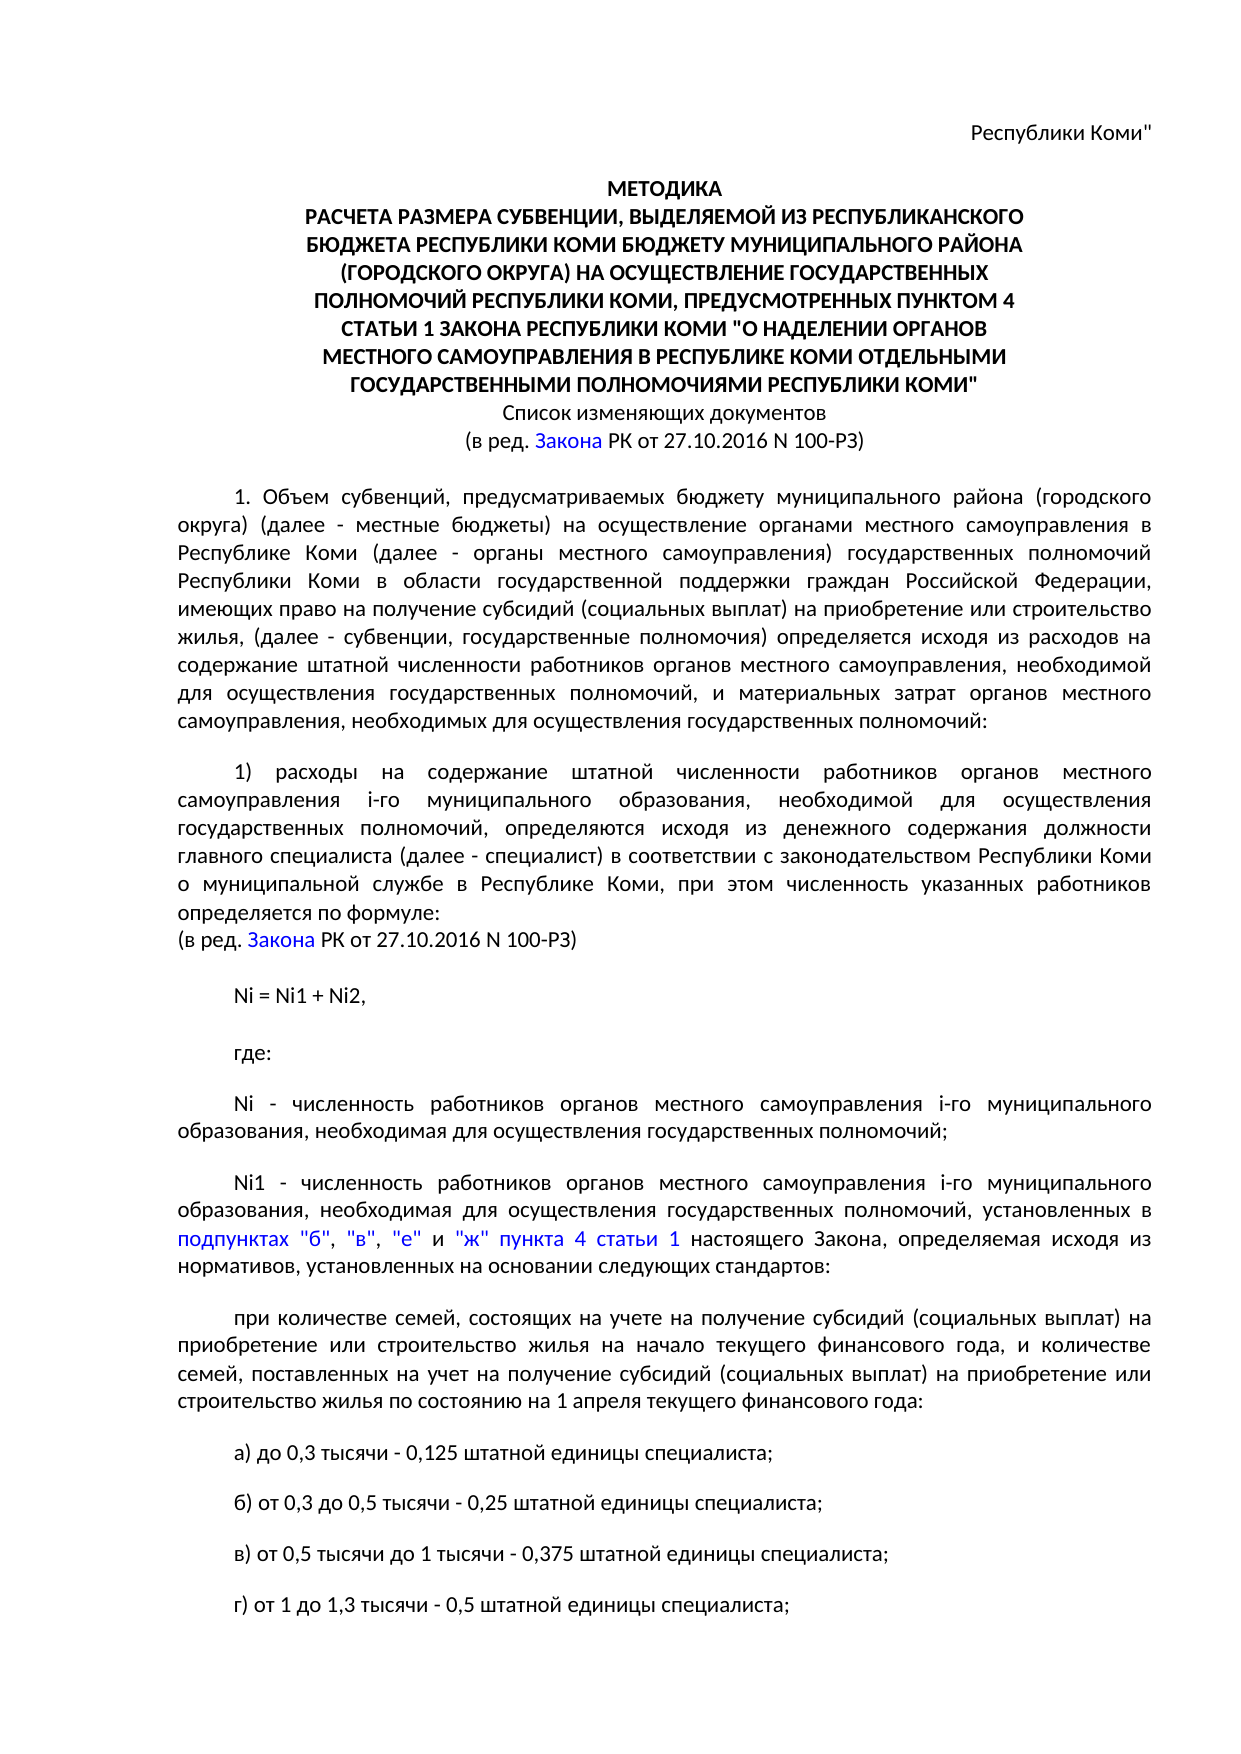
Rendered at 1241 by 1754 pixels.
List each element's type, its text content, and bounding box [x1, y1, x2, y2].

text Ni1 - численность работников органов местного самоуправления i-го муниципального образования, необходимая для осуществления государственных полномочий, установленных в подпунктах "б", "в", "е" и "ж" пункта 4 статьи 1 настоящего Закона, определяемая исходя из нормативов, установленных на основании следующих стандартов: [177, 1168, 1152, 1280]
text а) до 0,3 тысячи - 0,125 штатной единицы специалиста; [177, 1438, 1152, 1466]
text 1) расходы на содержание штатной численности работников органов местного самоуправления i-го муниципального образования, необходимой для осуществления государственных полномочий, определяются исходя из денежного содержания должности главного специалиста (далее - специалист) в соответствии с законодательством Республики Коми о муниципальной службе в Республике Коми, при этом численность указанных работников определяется по формуле: [177, 757, 1152, 926]
title СТАТЬИ 1 ЗАКОНА РЕСПУБЛИКИ КОМИ "О НАДЕЛЕНИИ ОРГАНОВ [177, 314, 1152, 342]
title РАСЧЕТА РАЗМЕРА СУБВЕНЦИИ, ВЫДЕЛЯЕМОЙ ИЗ РЕСПУБЛИКАНСКОГО [177, 202, 1152, 230]
text при количестве семей, состоящих на учете на получение субсидий (социальных выплат) на приобретение или строительство жилья на начало текущего финансового года, и количестве семей, поставленных на учет на получение субсидий (социальных выплат) на приобретение или строительство жилья по состоянию на 1 апреля текущего финансового года: [177, 1303, 1152, 1415]
text где: [177, 1038, 1152, 1066]
text Республики Коми" [177, 118, 1152, 146]
text Ni = Ni1 + Ni2, [177, 982, 1152, 1010]
text 1. Объем субвенций, предусматриваемых бюджету муниципального района (городского округа) (далее - местные бюджеты) на осуществление органами местного самоуправления в Республике Коми (далее - органы местного самоуправления) государственных полномочий Республики Коми в области государственной поддержки граждан Российской Федерации, имеющих право на получение субсидий (социальных выплат) на приобретение или строительство жилья, (далее - субвенции, государственные полномочия) определяется исходя из расходов на содержание штатной численности работников органов местного самоуправления, необходимой для осуществления государственных полномочий, и материальных затрат органов местного самоуправления, необходимых для осуществления государственных полномочий: [177, 482, 1152, 734]
title БЮДЖЕТА РЕСПУБЛИКИ КОМИ БЮДЖЕТУ МУНИЦИПАЛЬНОГО РАЙОНА [177, 230, 1152, 258]
text г) от 1 до 1,3 тысячи - 0,5 штатной единицы специалиста; [177, 1590, 1152, 1618]
text Список изменяющих документов [177, 398, 1152, 426]
text (в ред. Закона РК от 27.10.2016 N 100-РЗ) [177, 426, 1152, 454]
text б) от 0,3 до 0,5 тысячи - 0,25 штатной единицы специалиста; [177, 1488, 1152, 1517]
title ГОСУДАРСТВЕННЫМИ ПОЛНОМОЧИЯМИ РЕСПУБЛИКИ КОМИ" [177, 370, 1152, 398]
title ПОЛНОМОЧИЙ РЕСПУБЛИКИ КОМИ, ПРЕДУСМОТРЕННЫХ ПУНКТОМ 4 [177, 286, 1152, 314]
text (в ред. Закона РК от 27.10.2016 N 100-РЗ) [177, 926, 1152, 954]
text в) от 0,5 тысячи до 1 тысячи - 0,375 штатной единицы специалиста; [177, 1539, 1152, 1567]
title МЕСТНОГО САМОУПРАВЛЕНИЯ В РЕСПУБЛИКЕ КОМИ ОТДЕЛЬНЫМИ [177, 342, 1152, 370]
title (ГОРОДСКОГО ОКРУГА) НА ОСУЩЕСТВЛЕНИЕ ГОСУДАРСТВЕННЫХ [177, 258, 1152, 286]
title МЕТОДИКА [177, 174, 1152, 202]
text Ni - численность работников органов местного самоуправления i-го муниципального образования, необходимая для осуществления государственных полномочий; [177, 1089, 1152, 1145]
